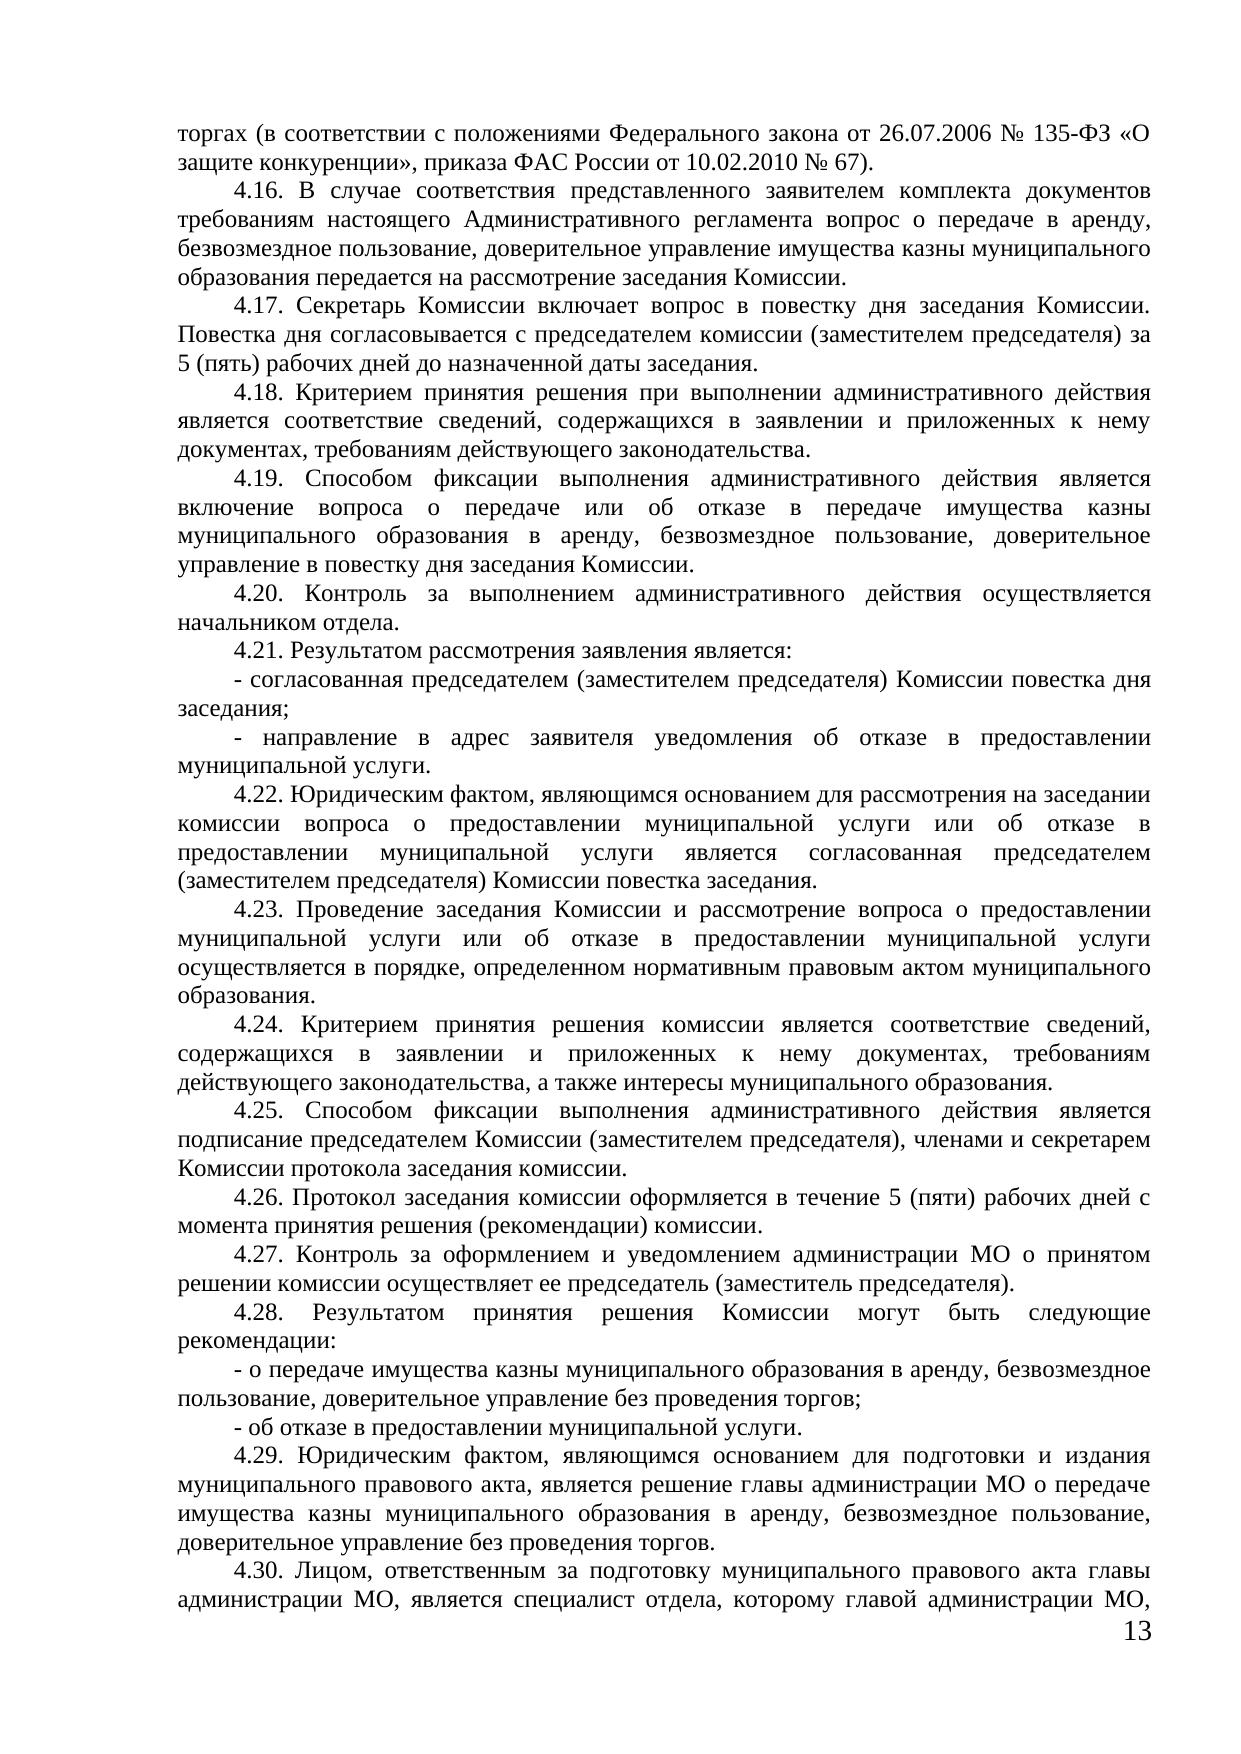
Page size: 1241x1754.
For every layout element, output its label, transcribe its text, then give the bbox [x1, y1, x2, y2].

text 4.24. Критерием принятия решения комиссии является соответствие сведений, содержащихся в заявлении и приложенных к нему документах, требованиям действующего законодательства, а также интересы муниципального образования. [177, 1009, 1152, 1096]
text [177, 1556, 1152, 1613]
text - направление в адрес заявителя уведомления об отказе в предоставлении муниципальной услуги. [177, 722, 1152, 779]
text 4.21. Результатом рассмотрения заявления является: [177, 636, 1152, 664]
text 4.23. Проведение заседания Комиссии и рассмотрение вопроса о предоставлении муниципальной услуги или об отказе в предоставлении муниципальной услуги осуществляется в порядке, определенном нормативным правовым актом муниципального образования. [177, 894, 1152, 1009]
text 4.27. Контроль за оформлением и уведомлением администрации МО о принятом решении комиссии осуществляет ее председатель (заместитель председателя). [177, 1239, 1152, 1297]
text 4.17. Секретарь Комиссии включает вопрос в повестку дня заседания Комиссии. Повестка дня согласовывается с председателем комиссии (заместителем председателя) за 5 (пять) рабочих дней до назначенной даты заседания. [177, 291, 1152, 377]
text 4.26. Протокол заседания комиссии оформляется в течение 5 (пяти) рабочих дней с момента принятия решения (рекомендации) комиссии. [177, 1182, 1152, 1239]
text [177, 118, 1152, 176]
text - о передаче имущества казны муниципального образования в аренду, безвозмездное пользование, доверительное управление без проведения торгов; [177, 1354, 1152, 1412]
text 4.18. Критерием принятия решения при выполнении административного действия является соответствие сведений, содержащихся в заявлении и приложенных к нему документах, требованиям действующего законодательства. [177, 377, 1152, 463]
text 4.19. Способом фиксации выполнения административного действия является включение вопроса о передаче или об отказе в передаче имущества казны муниципального образования в аренду, безвозмездное пользование, доверительное управление в повестку дня заседания Комиссии. [177, 463, 1152, 578]
text - согласованная председателем (заместителем председателя) Комиссии повестка дня заседания; [177, 664, 1152, 722]
text 4.29. Юридическим фактом, являющимся основанием для подготовки и издания муниципального правового акта, является решение главы администрации МО о передаче имущества казны муниципального образования в аренду, безвозмездное пользование, доверительное управление без проведения торгов. [177, 1441, 1152, 1556]
text 4.16. В случае соответствия представленного заявителем комплекта документов требованиям настоящего Административного регламента вопрос о передаче в аренду, безвозмездное пользование, доверительное управление имущества казны муниципального образования передается на рассмотрение заседания Комиссии. [177, 176, 1152, 291]
text 4.22. Юридическим фактом, являющимся основанием для рассмотрения на заседании комиссии вопроса о предоставлении муниципальной услуги или об отказе в предоставлении муниципальной услуги является согласованная председателем (заместителем председателя) Комиссии повестка заседания. [177, 779, 1152, 894]
text 4.20. Контроль за выполнением административного действия осуществляется начальником отдела. [177, 578, 1152, 636]
text 4.28. Результатом принятия решения Комиссии могут быть следующие рекомендации: [177, 1297, 1152, 1354]
text - об отказе в предоставлении муниципальной услуги. [177, 1412, 1152, 1441]
text 4.25. Способом фиксации выполнения административного действия является подписание председателем Комиссии (заместителем председателя), членами и секретарем Комиссии протокола заседания комиссии. [177, 1096, 1152, 1182]
